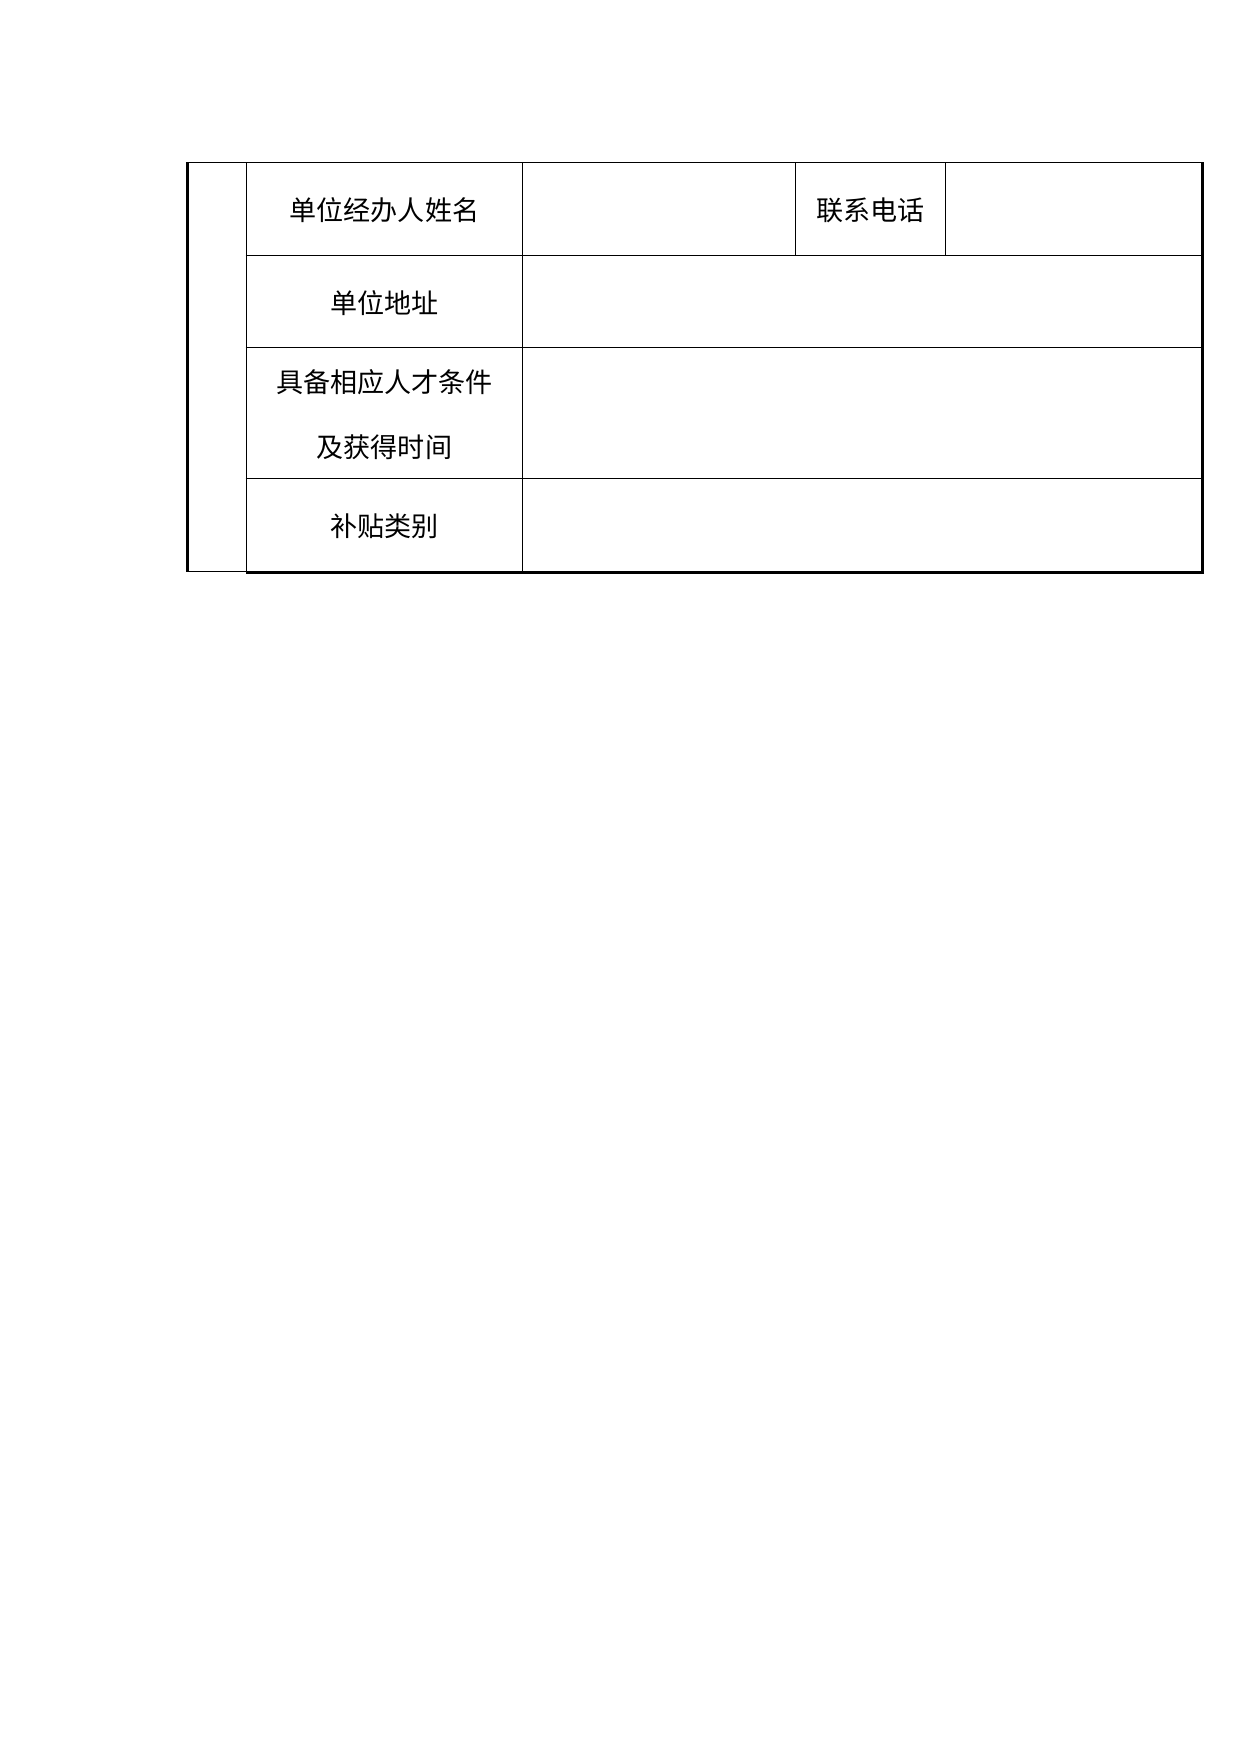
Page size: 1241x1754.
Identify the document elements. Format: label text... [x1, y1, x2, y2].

table_cell 单位经办人姓名 [247, 163, 522, 254]
table_cell 单位地址 [247, 256, 522, 347]
table_cell [523, 479, 1201, 571]
table_cell 补贴类别 [247, 479, 522, 571]
table_cell [523, 256, 1201, 347]
table_cell 联系电话 [796, 163, 945, 254]
table_cell [523, 348, 1201, 478]
table_cell [946, 163, 1201, 254]
table_cell [523, 163, 795, 254]
table_cell 具备相应人才条件 及获得时间 [247, 348, 522, 478]
